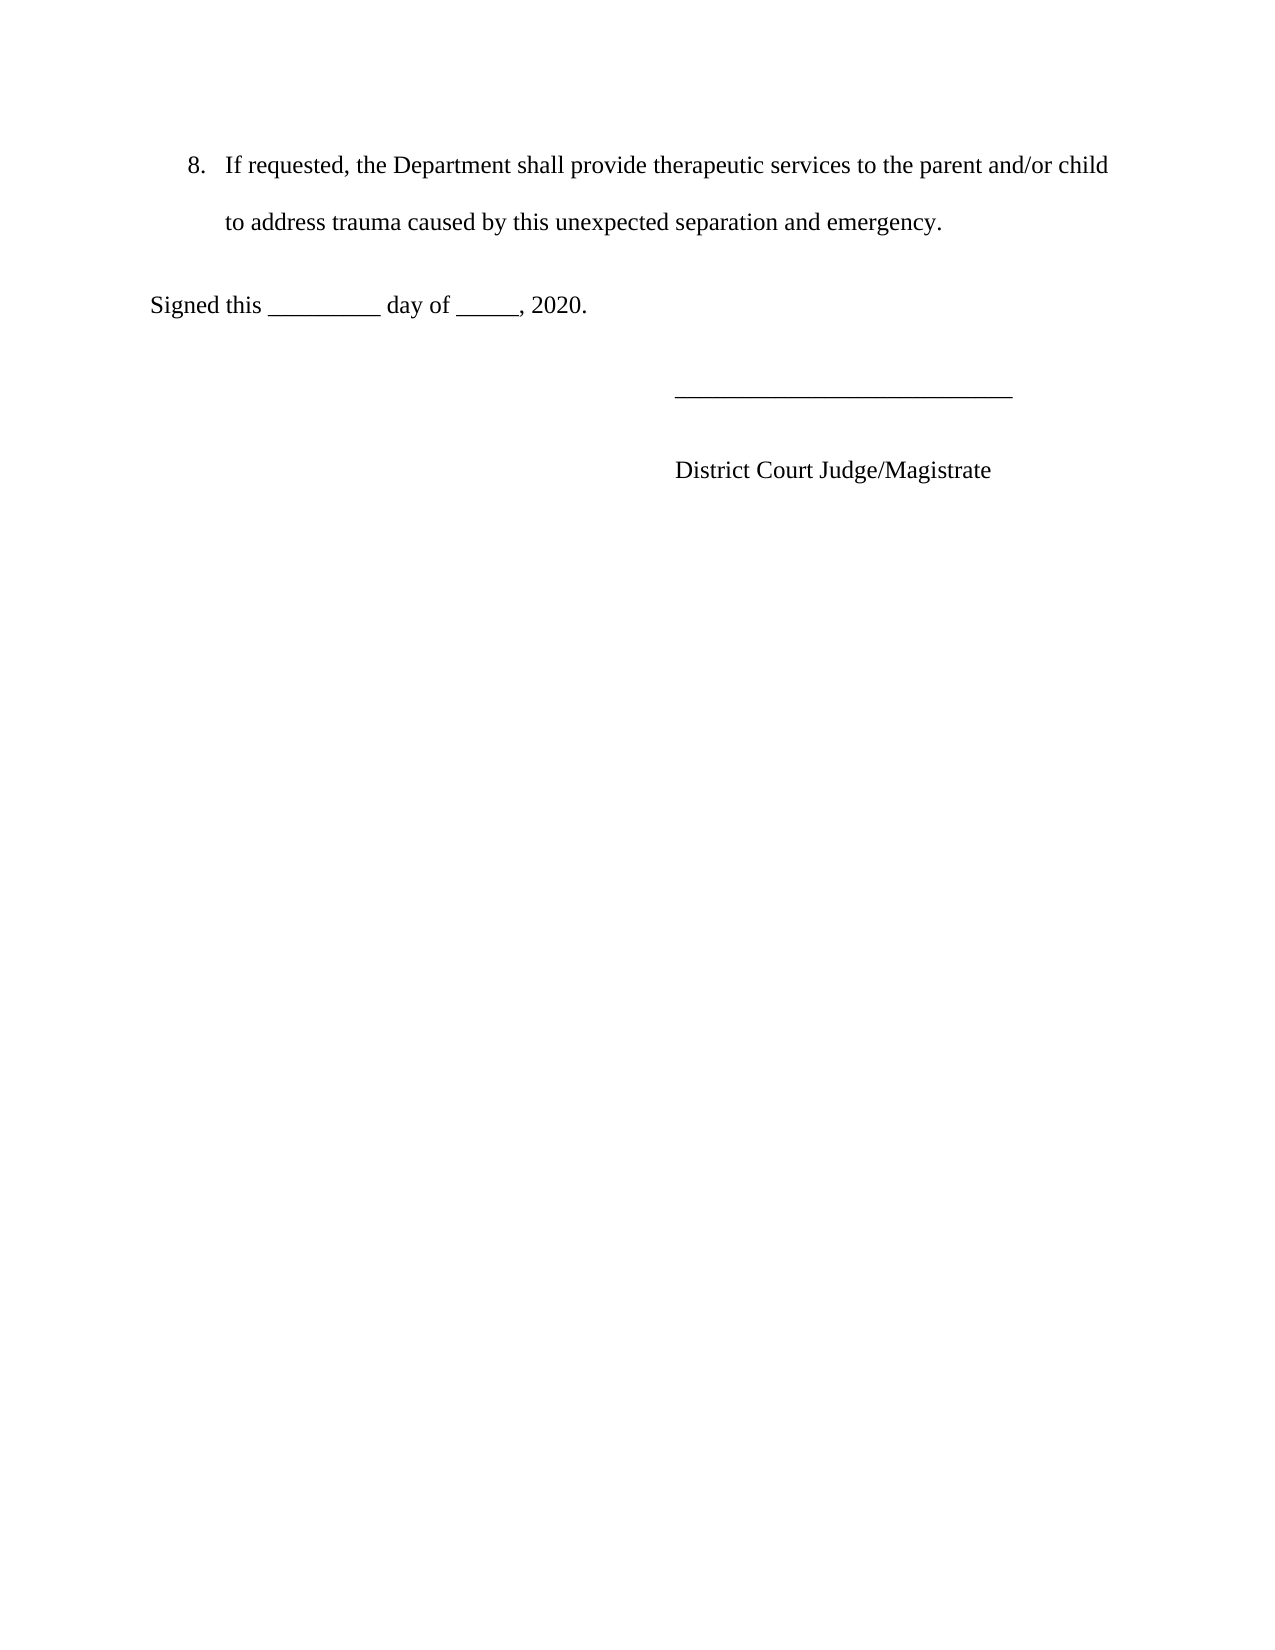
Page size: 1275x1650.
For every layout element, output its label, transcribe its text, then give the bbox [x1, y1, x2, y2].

text ___________________________ [150, 372, 1125, 401]
text Signed this _________ day of _____, 2020. [150, 290, 1125, 319]
list If requested, the Department shall provide therapeutic services to the parent and/or child to address trauma caused by this unexpected separation and emergency. [187, 150, 1125, 236]
text District Court Judge/Magistrate [150, 455, 1125, 484]
